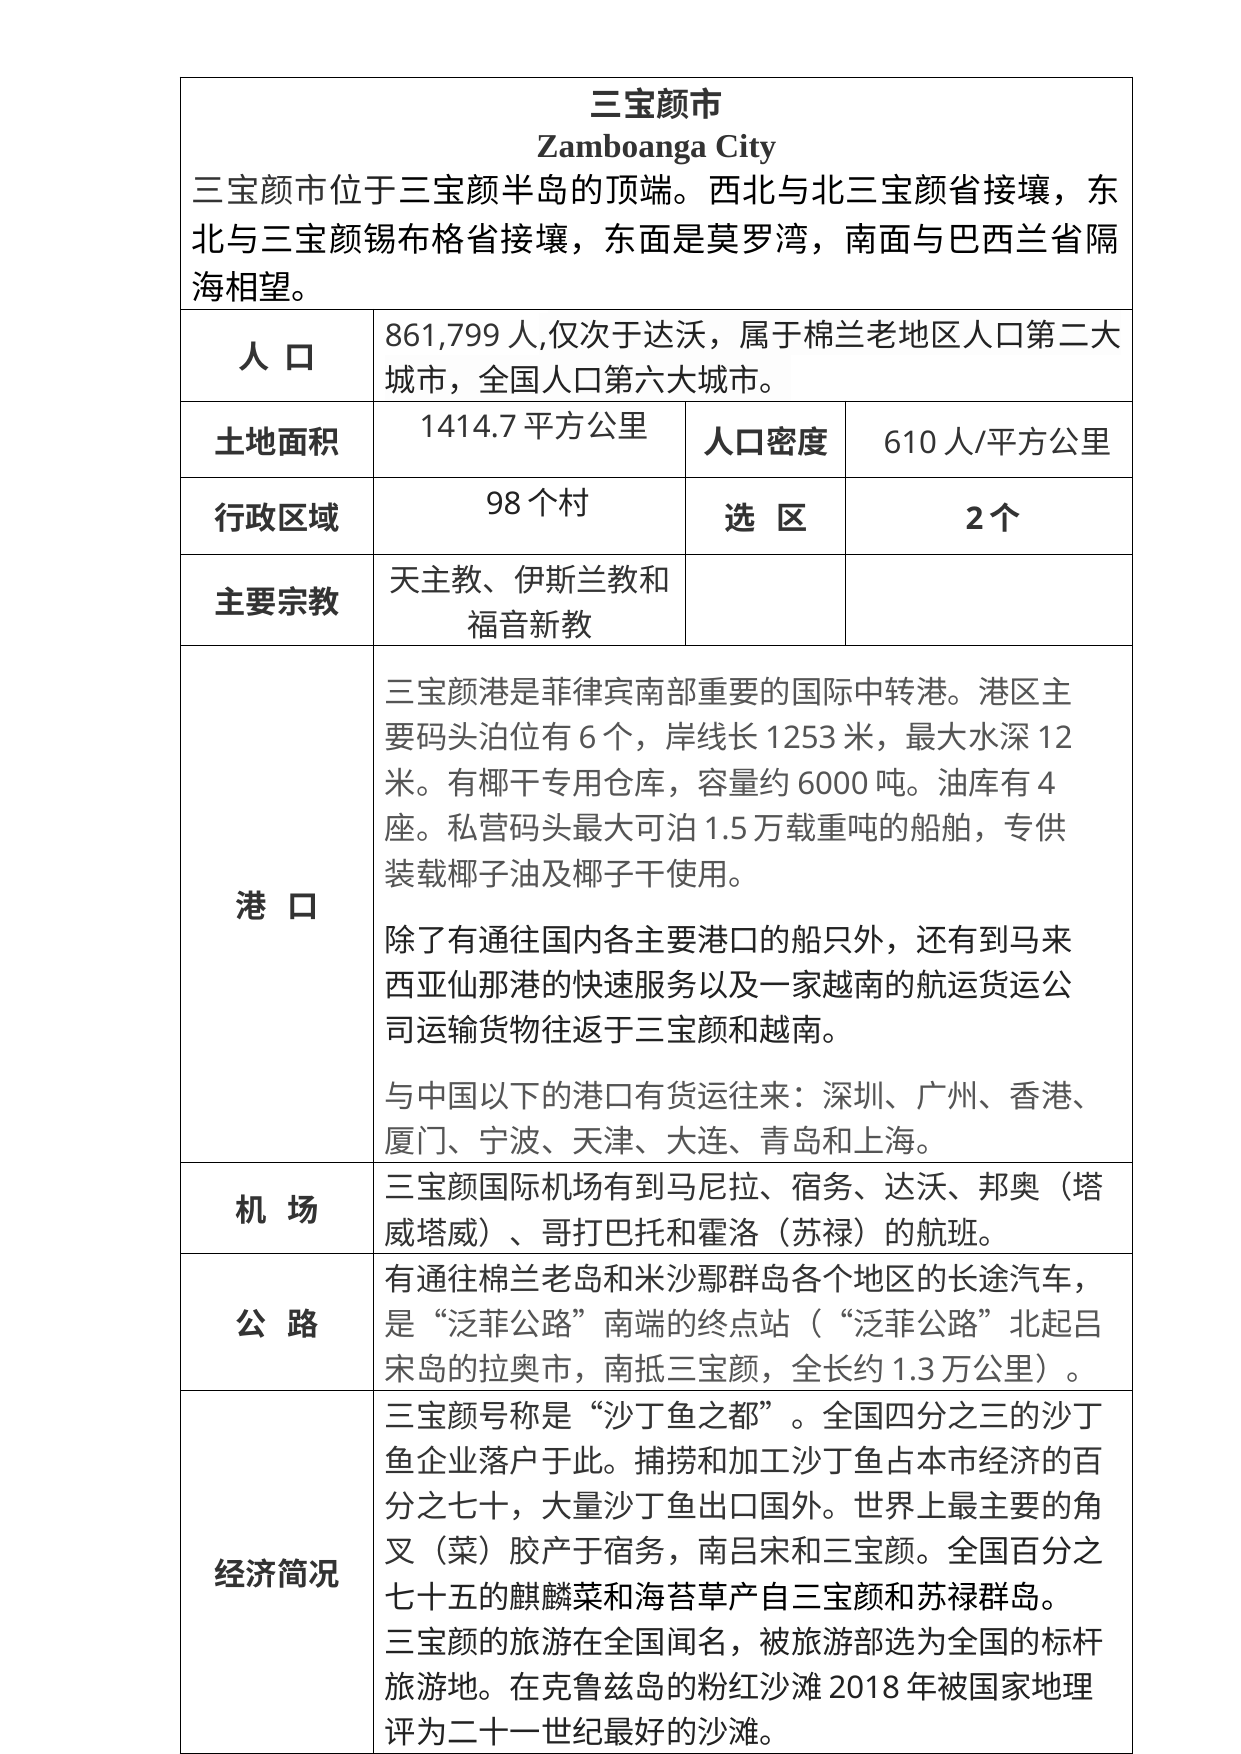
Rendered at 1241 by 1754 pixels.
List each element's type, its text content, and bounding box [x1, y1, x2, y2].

table_cell 天主教、伊斯兰教和福音新教 [374, 555, 685, 645]
table_cell 三宝颜港是菲律宾南部重要的国际中转港。港区主要码头泊位有6个，岸线长1253米，最大水深12米。有椰干专用仓库，容量约6000吨。油库有4座。私营码头最大可泊1.5万载重吨的船舶，专供装载椰子油及椰子干使用。 除了有通往国内各主要港口的船只外，还有到马来西亚仙那港的快速服务以及一家越南的航运货运公司运输货物往返于三宝颜和越南。 与中国以下的港口有货运往来：深圳、广州、香港、厦门、宁波、天津、大连、青岛和上海。 [374, 646, 1132, 1162]
table_cell 三宝颜号称是“沙丁鱼之都”。全国四分之三的沙丁鱼企业落户于此。捕捞和加工沙丁鱼占本市经济的百分之七十，大量沙丁鱼出口国外。世界上最主要的角叉（菜）胶产于宿务，南吕宋和三宝颜。全国百分之七十五的麒麟菜和海苔草产自三宝颜和苏禄群岛。 三宝颜的旅游在全国闻名，被旅游部选为全国的标杆旅游地。在克鲁兹岛的粉红沙滩2018年被国家地理评为二十一世纪最好的沙滩。 [374, 1391, 1132, 1753]
table_cell 861,799人,仅次于达沃，属于棉兰老地区人口第二大城市，全国人口第六大城市。 [374, 310, 548, 401]
table_cell 选 区 [686, 478, 845, 554]
table_cell [846, 555, 1132, 645]
table_cell 人 口 [181, 310, 373, 401]
table_cell 经济简况 [181, 1391, 373, 1753]
table_cell 98个村 [374, 478, 685, 554]
table_cell 人口密度 [686, 402, 845, 477]
table_cell 公 路 [181, 1254, 373, 1390]
table_cell 有通往棉兰老岛和米沙鄢群岛各个地区的长途汽车， 是“泛菲公路”南端的终点站（“泛菲公路”北起吕宋岛的拉奥市，南抵三宝颜，全长约1.3万公里）。 [374, 1254, 1132, 1390]
table_cell 861,799人,仅次于达沃，属于棉兰老地区人口第二大城市，全国人口第六大城市。 [791, 310, 1132, 401]
table_cell 主要宗教 [181, 555, 373, 645]
table_cell 机 场 [181, 1163, 373, 1253]
table_cell 行政区域 [181, 478, 373, 554]
table_header 三宝颜市 Zamboanga City 三宝颜市位于三宝颜半岛的顶端。西北与北三宝颜省接壤，东北与三宝颜锡布格省接壤，东面是莫罗湾，南面与巴西兰省隔海相望。 [181, 78, 1132, 309]
table_cell 1414.7平方公里 [374, 402, 685, 477]
table_cell 港 口 [181, 646, 373, 1162]
table_cell [686, 555, 845, 645]
table_cell 土地面积 [181, 402, 373, 477]
table_cell 610人/平方公里 [846, 402, 1132, 477]
table_cell 2个 [846, 478, 1132, 554]
table_cell 三宝颜国际机场有到马尼拉、宿务、达沃、邦奥（塔威塔威）、哥打巴托和霍洛（苏禄）的航班。 [374, 1163, 1132, 1253]
